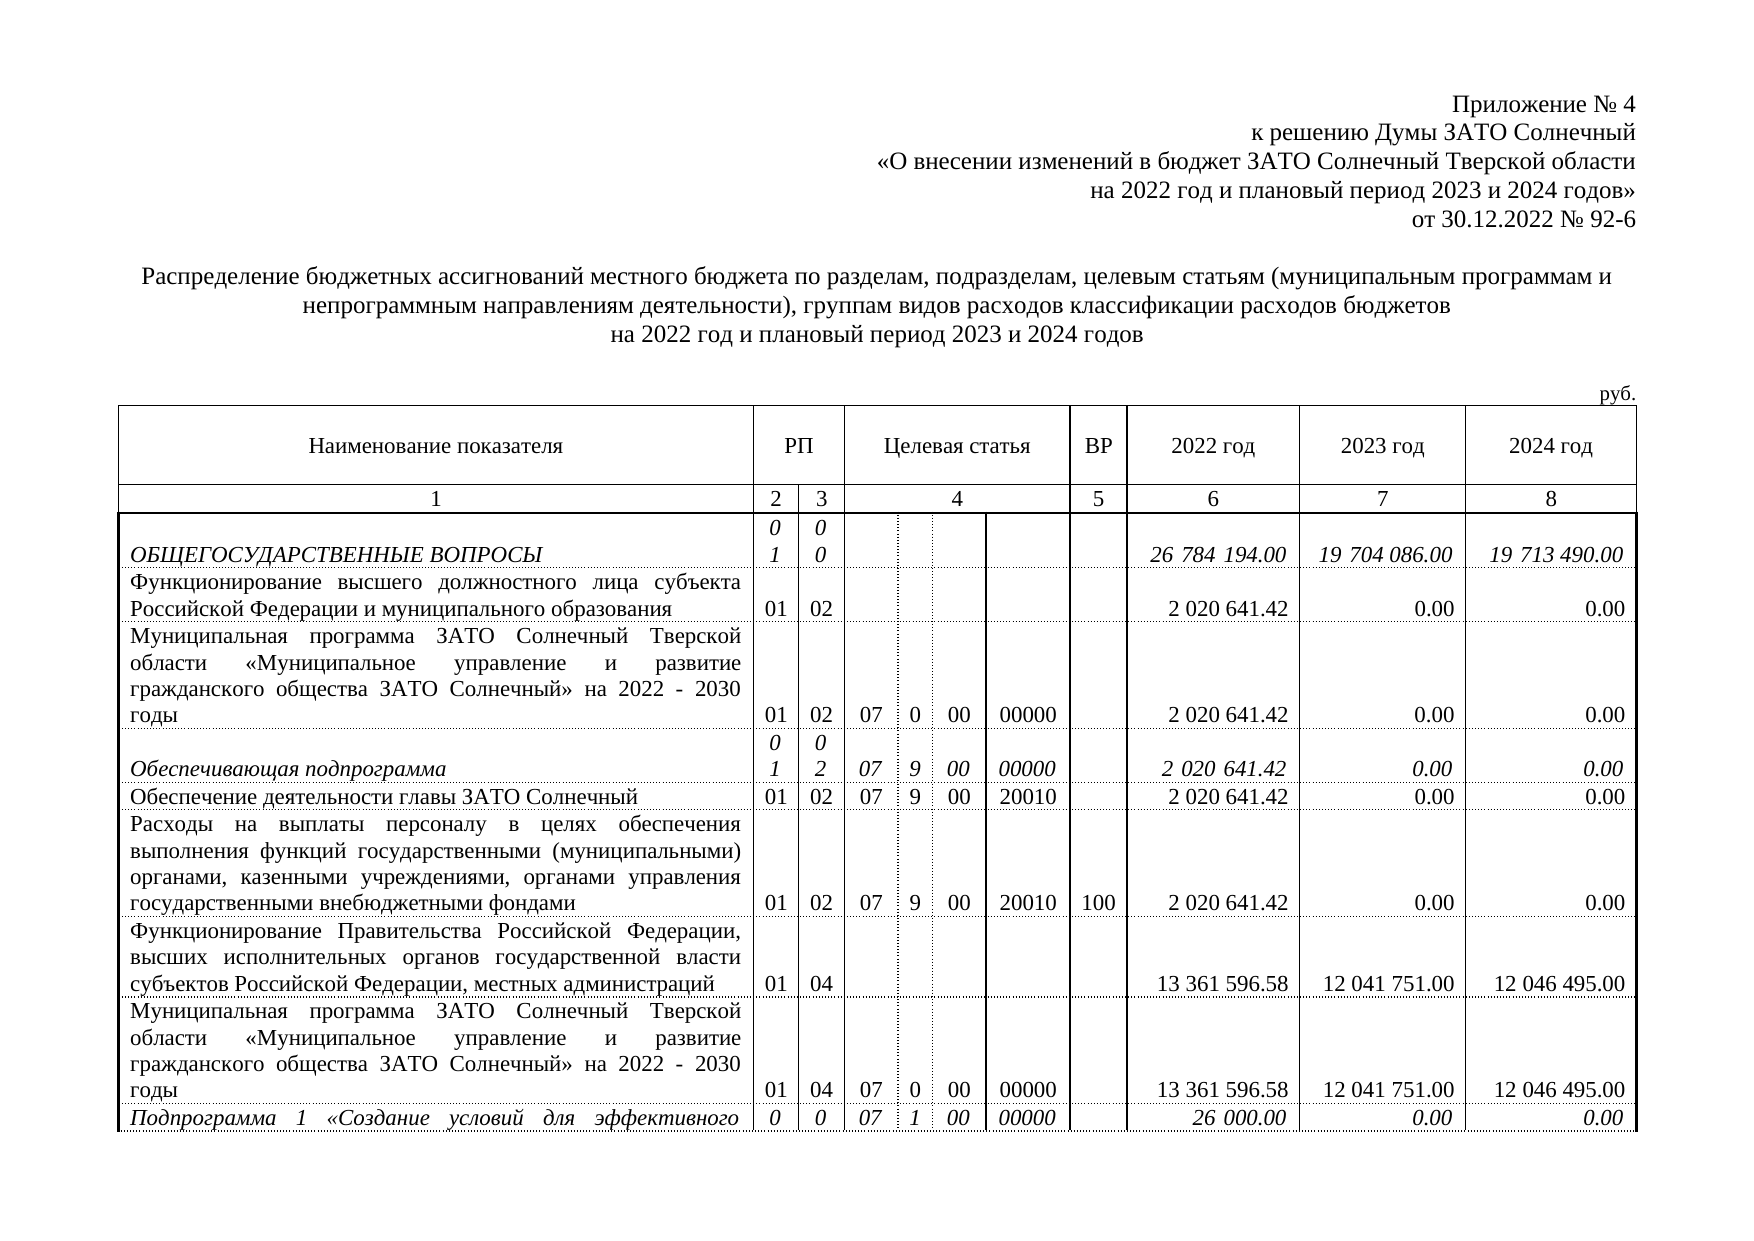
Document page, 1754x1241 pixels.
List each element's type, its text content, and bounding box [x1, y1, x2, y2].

table_cell 13 361 596.58 [1128, 996, 1299, 1103]
table_cell 0 [898, 996, 932, 1103]
table_cell 00 [932, 996, 985, 1103]
table_cell 0.00 [1300, 728, 1465, 782]
table_cell [845, 567, 898, 621]
table_cell 0.00 [1300, 1103, 1465, 1130]
table_cell 2 020 641.42 [1128, 782, 1299, 809]
text Приложение № 4 [118, 89, 1636, 117]
table_header ВР [1071, 406, 1126, 484]
table_header 2022 год [1128, 406, 1299, 484]
table_cell [1071, 782, 1126, 809]
table_cell 07 [845, 809, 898, 916]
table_cell 2 020 641.42 [1128, 809, 1299, 916]
table_cell 01 [754, 782, 798, 809]
table_cell 1 [898, 1103, 932, 1130]
table_cell 19 713 490.00 [1466, 514, 1635, 567]
table_cell 2 020 641.42 [1128, 728, 1299, 782]
table_cell 0.00 [1300, 567, 1465, 621]
table_cell 20010 [987, 809, 1069, 916]
table_cell [1071, 916, 1126, 996]
table_cell 0.00 [1466, 1103, 1635, 1130]
table_cell 02 [799, 809, 844, 916]
table_cell 0.00 [1466, 728, 1635, 782]
table_cell 00000 [987, 728, 1069, 782]
table_cell 0.00 [1466, 567, 1635, 621]
table_cell [1071, 567, 1126, 621]
table_cell 00 [932, 782, 985, 809]
table_cell 01 [754, 916, 798, 996]
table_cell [120, 1103, 753, 1130]
table_cell 04 [799, 996, 844, 1103]
table_cell 02 [799, 728, 844, 782]
table_cell 01 [754, 567, 798, 621]
table_cell 1 [119, 485, 753, 512]
text Распределение бюджетных ассигнований местного бюджета по разделам, подразделам, целевым статьям (муниципальным программам и непрограммным направлениям деятельности), группам видов расходов классификации расходов бюджетов [118, 261, 1636, 319]
table_cell 04 [799, 1103, 844, 1130]
table_cell [898, 514, 932, 567]
table_cell 19 704 086.00 [1300, 514, 1465, 567]
table_cell 100 [1071, 809, 1126, 916]
table_cell 01 [754, 996, 798, 1103]
table_cell Обеспечивающая подпрограмма [120, 728, 753, 782]
table_cell 07 [845, 621, 898, 728]
text от 30.12.2022 № 92-6 [118, 204, 1636, 232]
table_cell 26 784 194.00 [1128, 514, 1299, 567]
table_cell 02 [799, 621, 844, 728]
table_header 2024 год [1466, 406, 1636, 484]
table_cell 00 [932, 809, 985, 916]
table_cell 02 [799, 782, 844, 809]
table_cell [932, 916, 985, 996]
table_cell 8 [1466, 485, 1636, 512]
table_header РП [754, 406, 844, 484]
table_cell 01 [754, 514, 798, 567]
table_cell 07 [845, 728, 898, 782]
table_cell [898, 916, 932, 996]
table_cell [1071, 514, 1126, 567]
table_cell [898, 567, 932, 621]
table_cell 07 [845, 996, 898, 1103]
table_cell 01 [754, 621, 798, 728]
text на 2022 год и плановый период 2023 и 2024 годов» [118, 175, 1636, 204]
table_cell 20010 [987, 782, 1069, 809]
table_cell 00000 [987, 996, 1069, 1103]
table_cell 3 [799, 485, 844, 512]
text руб. [118, 381, 1636, 405]
table_cell 2 [754, 485, 798, 512]
table_cell [1071, 996, 1126, 1103]
table_cell 0.00 [1466, 809, 1635, 916]
table_cell 00 [799, 514, 844, 567]
table_cell 5 [1071, 485, 1126, 512]
table_cell [932, 567, 985, 621]
table_cell 00 [932, 728, 985, 782]
table_cell 7 [1300, 485, 1465, 512]
text «О внесении изменений в бюджет ЗАТО Солнечный Тверской области [118, 146, 1636, 175]
table_cell 01 [754, 809, 798, 916]
table_cell 04 [799, 916, 844, 996]
table_cell Расходы на выплаты персоналу в целях обеспечения выполнения функций государственными (муниципальными) органами, казенными учреждениями, органами управления государственными внебюджетными фондами [120, 809, 753, 916]
table_cell 13 361 596.58 [1128, 916, 1299, 996]
table_cell 6 [1128, 485, 1299, 512]
table_cell 00 [932, 621, 985, 728]
table_cell 00000 [987, 621, 1069, 728]
table_cell Муниципальная программа ЗАТО Солнечный Тверской области «Муниципальное управление и развитие гражданского общества ЗАТО Солнечный» на 2022 - 2030 годы [120, 996, 753, 1103]
text на 2022 год и плановый период 2023 и 2024 годов [118, 319, 1636, 347]
table_cell 00000 [987, 1103, 1069, 1130]
table_cell [987, 514, 1069, 567]
table_cell 0.00 [1300, 621, 1465, 728]
table_cell [987, 916, 1069, 996]
table_cell 4 [845, 485, 1069, 512]
table_cell 01 [754, 728, 798, 782]
table_cell [932, 514, 985, 567]
table_cell 07 [845, 1103, 898, 1130]
table_cell [845, 514, 898, 567]
table_cell [1071, 728, 1126, 782]
table_cell Функционирование высшего должностного лица субъекта Российской Федерации и муниципального образования [120, 567, 753, 621]
table_cell ОБЩЕГОСУДАРСТВЕННЫЕ ВОПРОСЫ [120, 514, 753, 567]
text к решению Думы ЗАТО Солнечный [118, 117, 1636, 146]
table_cell 9 [898, 728, 932, 782]
table_header Наименование показателя [119, 406, 753, 484]
table_cell 0.00 [1466, 621, 1635, 728]
table_cell 01 [754, 1103, 798, 1130]
table_cell 9 [898, 782, 932, 809]
table_header Целевая статья [845, 406, 1069, 484]
table_cell Муниципальная программа ЗАТО Солнечный Тверской области «Муниципальное управление и развитие гражданского общества ЗАТО Солнечный» на 2022 - 2030 годы [120, 621, 753, 728]
table_cell 26 000.00 [1128, 1103, 1299, 1130]
table_cell 0 [898, 621, 932, 728]
table_cell 0.00 [1300, 782, 1465, 809]
table_cell [987, 567, 1069, 621]
table_cell [1071, 1103, 1126, 1130]
table_cell 2 020 641.42 [1128, 567, 1299, 621]
table_cell 9 [898, 809, 932, 916]
table_cell 07 [845, 782, 898, 809]
table_header 2023 год [1300, 406, 1465, 484]
table_cell Обеспечение деятельности главы ЗАТО Солнечный [120, 782, 753, 809]
table_cell 00 [932, 1103, 985, 1130]
table_cell 12 046 495.00 [1466, 916, 1635, 996]
table_cell 2 020 641.42 [1128, 621, 1299, 728]
table_cell 12 041 751.00 [1300, 996, 1465, 1103]
table_cell 12 046 495.00 [1466, 996, 1635, 1103]
table_cell [1071, 621, 1126, 728]
table_cell 02 [799, 567, 844, 621]
table_cell 0.00 [1300, 809, 1465, 916]
table_cell [845, 916, 898, 996]
table_cell 12 041 751.00 [1300, 916, 1465, 996]
table_cell 0.00 [1466, 782, 1635, 809]
table_cell Функционирование Правительства Российской Федерации, высших исполнительных органов государственной власти субъектов Российской Федерации, местных администраций [120, 916, 753, 996]
